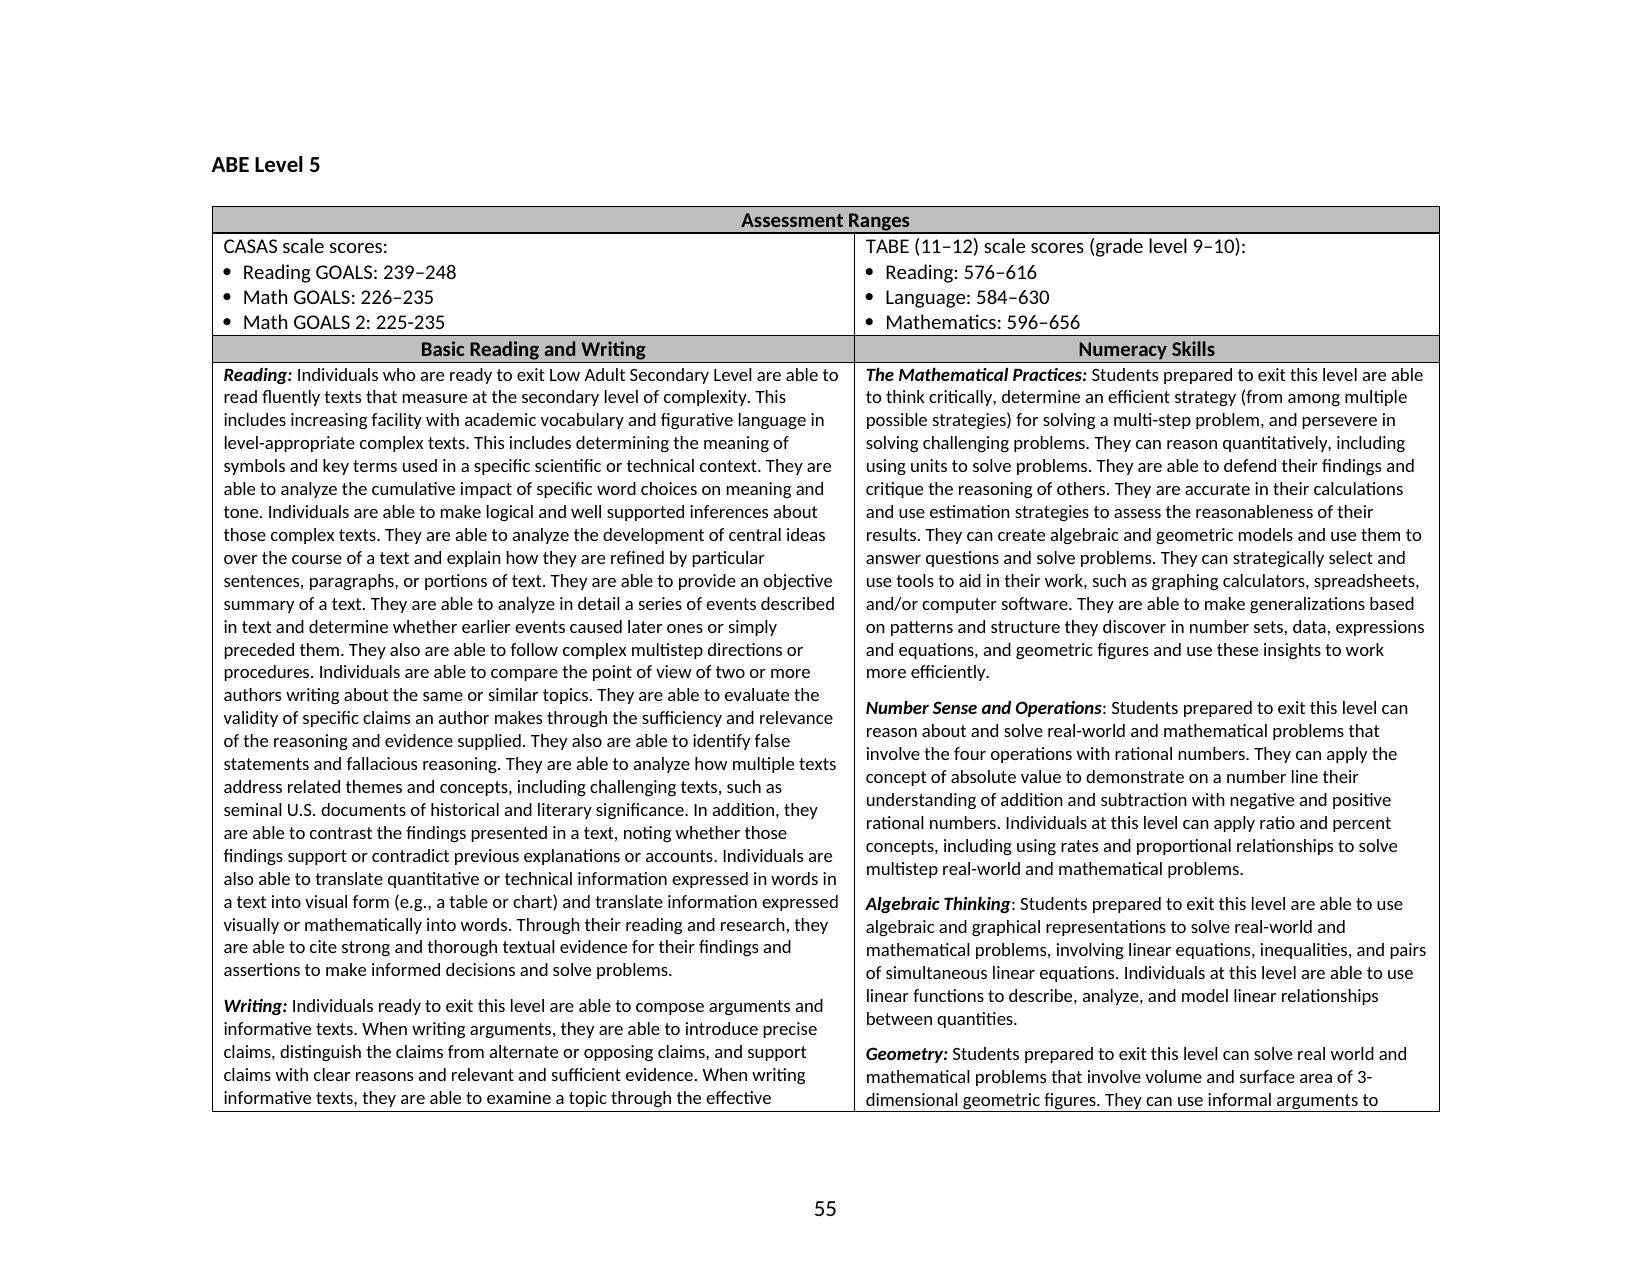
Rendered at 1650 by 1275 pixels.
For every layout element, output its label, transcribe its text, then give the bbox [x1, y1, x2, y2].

table_header Assessment Ranges [213, 207, 1439, 232]
table_cell CASAS scale scores: Reading GOALS: 239–248 Math GOALS: 226–235 Math GOALS 2: 225-235 [213, 234, 854, 335]
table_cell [855, 363, 1439, 1111]
table_cell Basic Reading and Writing [213, 336, 854, 362]
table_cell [213, 363, 854, 1111]
table_cell Numeracy Skills [855, 336, 1439, 362]
text ABE Level 5 [211, 150, 1438, 178]
table_cell TABE (11–12) scale scores (grade level 9–10): Reading: 576–616 Language: 584–630 Mathematics: 596–656 [855, 234, 1439, 335]
